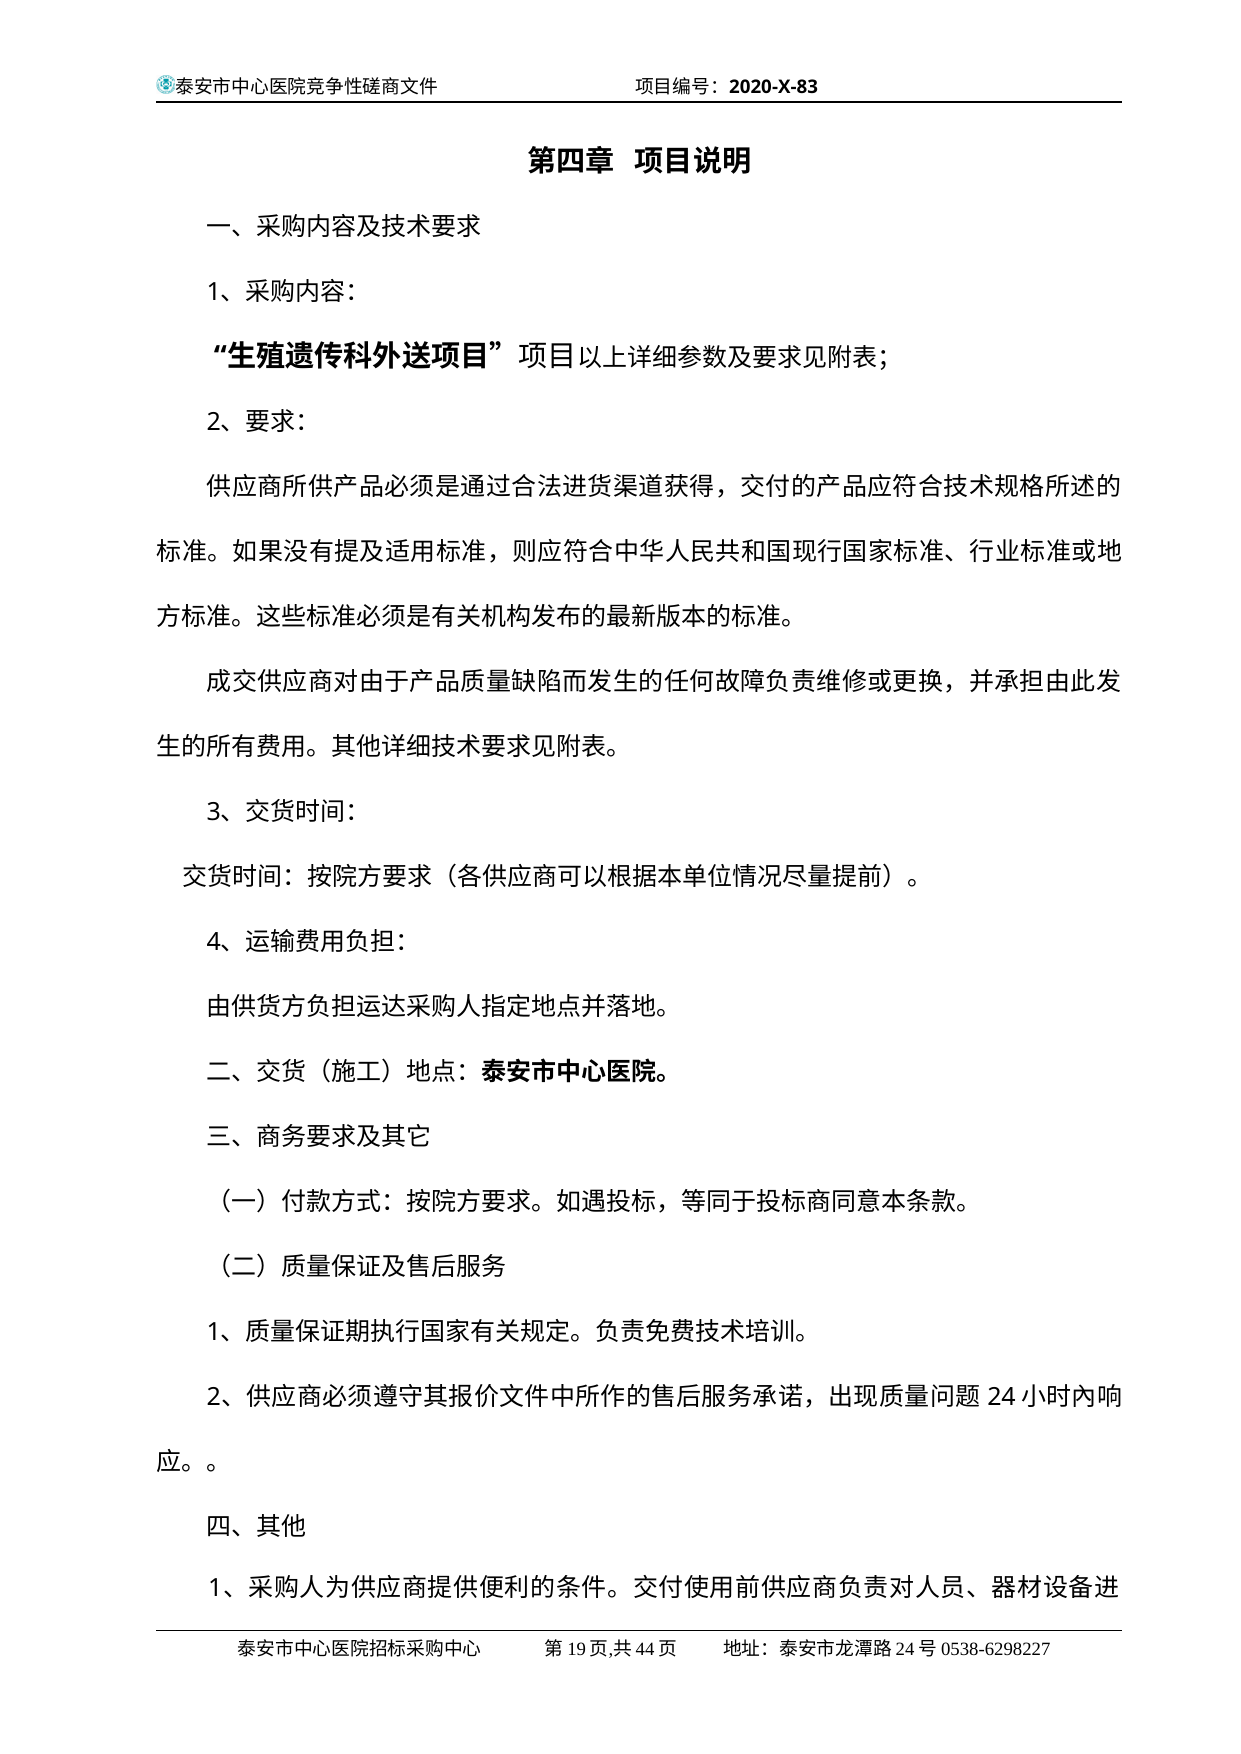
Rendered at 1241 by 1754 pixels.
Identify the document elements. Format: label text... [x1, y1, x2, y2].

text 第四章 项目说明 [156, 127, 1122, 192]
text 4、运输费用负担： [156, 907, 1122, 972]
text 1、采购内容： [156, 257, 1122, 322]
text 二、交货（施工）地点：泰安市中心医院。 [156, 1037, 1122, 1102]
text 2、供应商必须遵守其报价文件中所作的售后服务承诺，出现质量问题24小时內响应。。 [156, 1362, 1122, 1492]
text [156, 1557, 1122, 1607]
text 2、要求： [156, 387, 1122, 452]
text 1、质量保证期执行国家有关规定。负责免费技术培训。 [156, 1297, 1122, 1362]
text （一）付款方式：按院方要求。如遇投标，等同于投标商同意本条款。 [156, 1167, 1122, 1232]
text 一、采购内容及技术要求 [156, 192, 1122, 257]
text 成交供应商对由于产品质量缺陷而发生的任何故障负责维修或更换，并承担由此发生的所有费用。其他详细技术要求见附表。 [156, 647, 1122, 777]
text 交货时间：按院方要求（各供应商可以根据本单位情况尽量提前）。 [156, 842, 1122, 907]
text 3、交货时间： [156, 777, 1122, 842]
text 供应商所供产品必须是通过合法进货渠道获得，交付的产品应符合技术规格所述的标准。如果没有提及适用标准，则应符合中华人民共和国现行国家标准、行业标准或地方标准。这些标准必须是有关机构发布的最新版本的标准。 [156, 452, 1122, 647]
text 四、其他 [156, 1492, 1122, 1557]
text “生殖遗传科外送项目”项目以上详细参数及要求见附表； [156, 322, 1120, 387]
picture [156, 75, 175, 94]
text 三、商务要求及其它 [156, 1102, 1122, 1167]
text （二）质量保证及售后服务 [156, 1232, 1122, 1297]
text 由供货方负担运达采购人指定地点并落地。 [156, 972, 1122, 1037]
